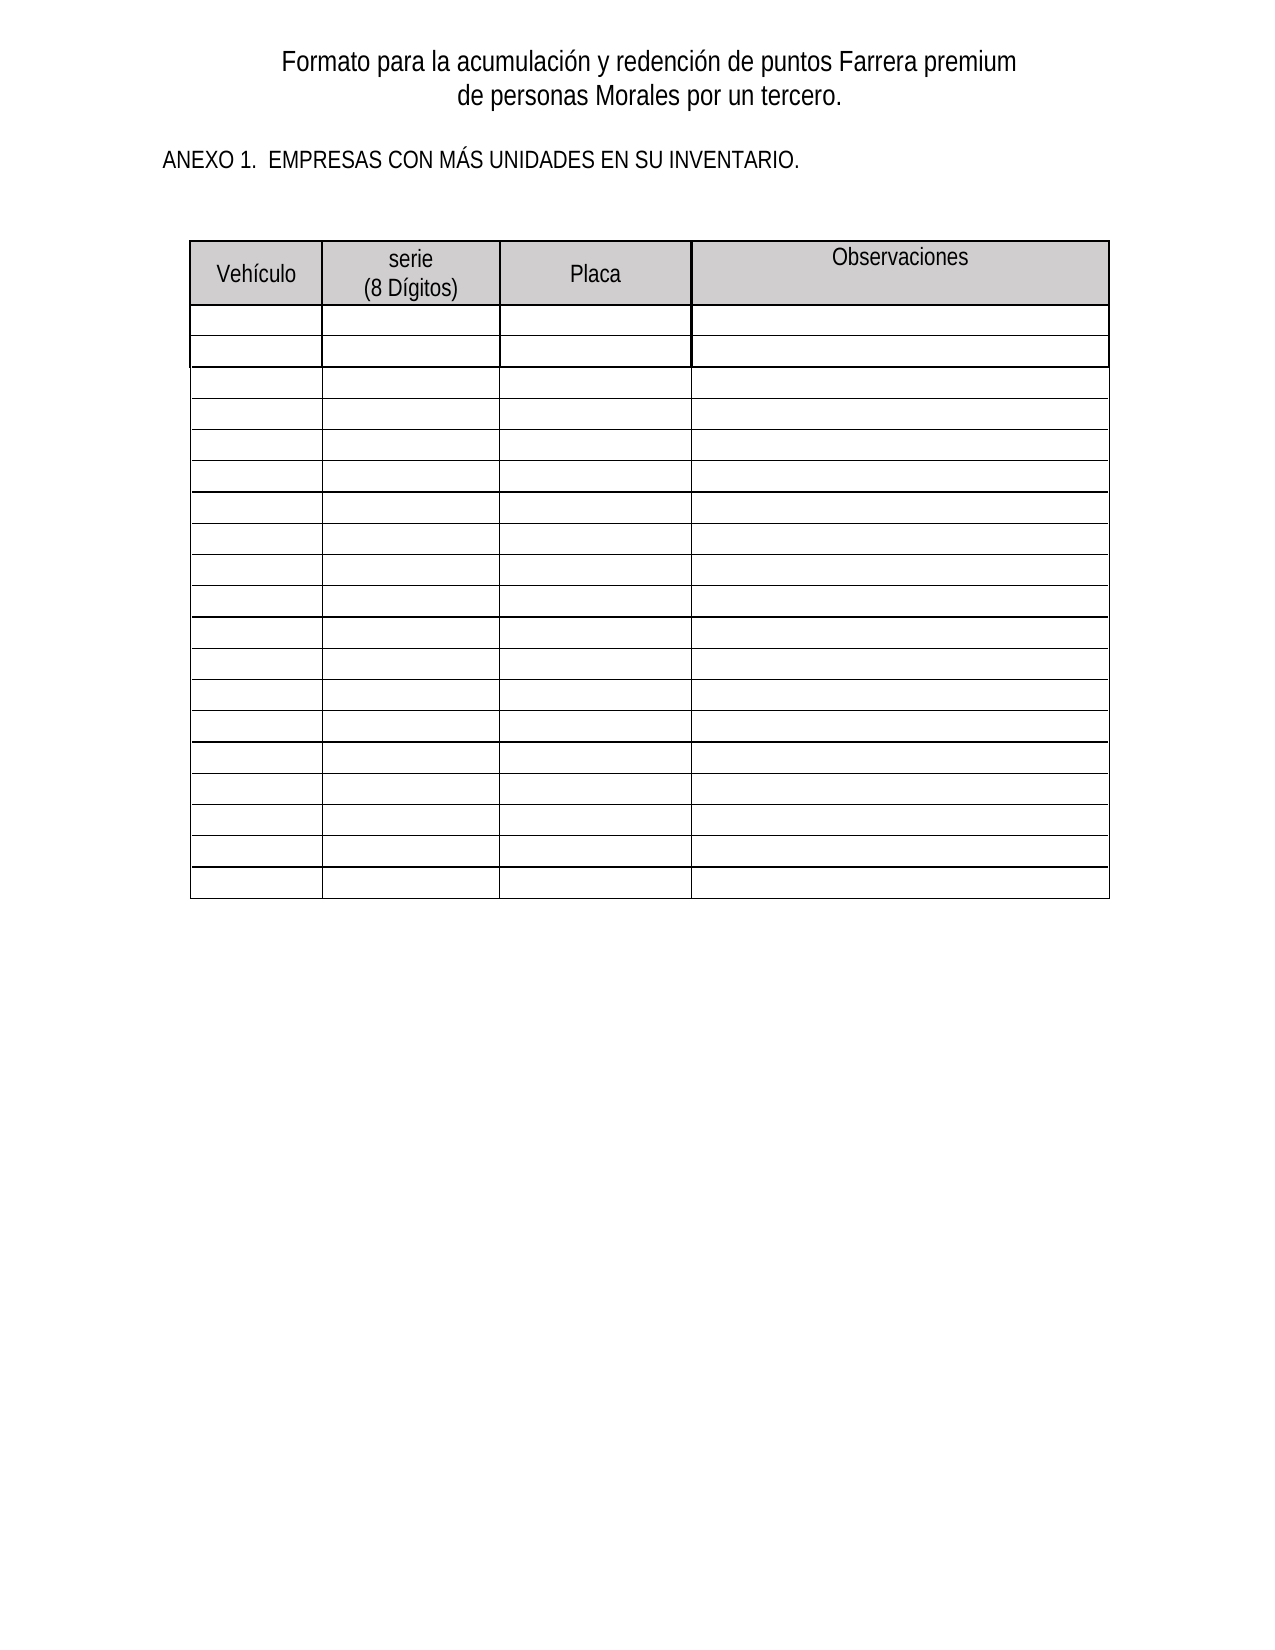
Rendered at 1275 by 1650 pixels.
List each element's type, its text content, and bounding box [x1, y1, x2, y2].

table_cell [500, 524, 691, 554]
text ANEXO 1. EMPRESAS CON MÁS UNIDADES EN SU INVENTARIO. [162, 145, 1137, 173]
table_cell [191, 680, 322, 710]
table_cell [500, 649, 691, 679]
table_cell [501, 306, 690, 335]
table_cell [323, 743, 499, 773]
table_cell [191, 461, 322, 491]
table_cell [191, 306, 321, 335]
table_cell [500, 399, 691, 429]
table_cell [500, 618, 691, 648]
table_cell [191, 774, 322, 804]
table_cell [692, 398, 1109, 429]
table_cell [500, 774, 691, 804]
table_cell [191, 524, 322, 554]
table_cell [323, 493, 499, 523]
table_header Vehículo [191, 242, 321, 304]
table_cell [501, 336, 690, 366]
table_cell [692, 429, 1109, 460]
table_cell [500, 368, 691, 398]
table_cell [692, 679, 1109, 710]
table_cell [500, 711, 691, 741]
table_cell [323, 836, 499, 866]
table_cell [191, 555, 322, 585]
table_cell [323, 868, 499, 898]
table_cell [323, 680, 499, 710]
table_cell [191, 399, 322, 429]
table_cell [692, 710, 1109, 741]
table_cell [500, 868, 691, 898]
table_cell [500, 680, 691, 710]
table_cell [693, 306, 1108, 335]
table_cell [692, 491, 1109, 523]
table_cell [692, 835, 1109, 866]
table_cell [323, 399, 499, 429]
table_cell [323, 555, 499, 585]
table_header Placa [501, 242, 690, 304]
table_cell [692, 648, 1109, 679]
table_cell [323, 524, 499, 554]
table_cell [500, 461, 691, 491]
table_cell [191, 711, 322, 741]
table_cell [500, 743, 691, 773]
table_cell [692, 554, 1109, 585]
table_cell [323, 618, 499, 648]
table_cell [323, 430, 499, 460]
table_cell [692, 804, 1109, 835]
table_cell [692, 616, 1109, 648]
table_cell [191, 492, 322, 523]
table_cell [323, 461, 499, 491]
table_cell [323, 711, 499, 741]
table_cell [692, 773, 1109, 804]
table_cell [500, 430, 691, 460]
table_cell [500, 555, 691, 585]
table_cell [323, 586, 499, 616]
table_header serie (8 Dígitos) [323, 242, 499, 304]
table_cell [191, 836, 322, 866]
table_cell [191, 867, 322, 898]
table_cell [191, 586, 322, 616]
table_cell [323, 368, 499, 398]
table_cell [191, 805, 322, 835]
table_cell [191, 617, 322, 648]
table_cell [191, 649, 322, 679]
table_cell [692, 368, 1109, 398]
table_cell [693, 336, 1108, 366]
table_cell [323, 805, 499, 835]
table_cell [692, 523, 1109, 554]
table_cell [323, 774, 499, 804]
table_cell [500, 836, 691, 866]
table_cell [692, 585, 1109, 616]
table_cell [191, 430, 322, 460]
table_cell [323, 649, 499, 679]
table_cell [191, 336, 321, 366]
table_cell [323, 336, 499, 366]
table_header Observaciones [693, 242, 1108, 304]
table_cell [500, 493, 691, 523]
table_cell [323, 306, 499, 335]
table_cell [692, 460, 1109, 491]
table_cell [191, 367, 322, 398]
table_cell [500, 805, 691, 835]
table_cell [692, 741, 1109, 773]
table_cell [692, 866, 1109, 898]
table_cell [500, 586, 691, 616]
table_cell [191, 742, 322, 773]
